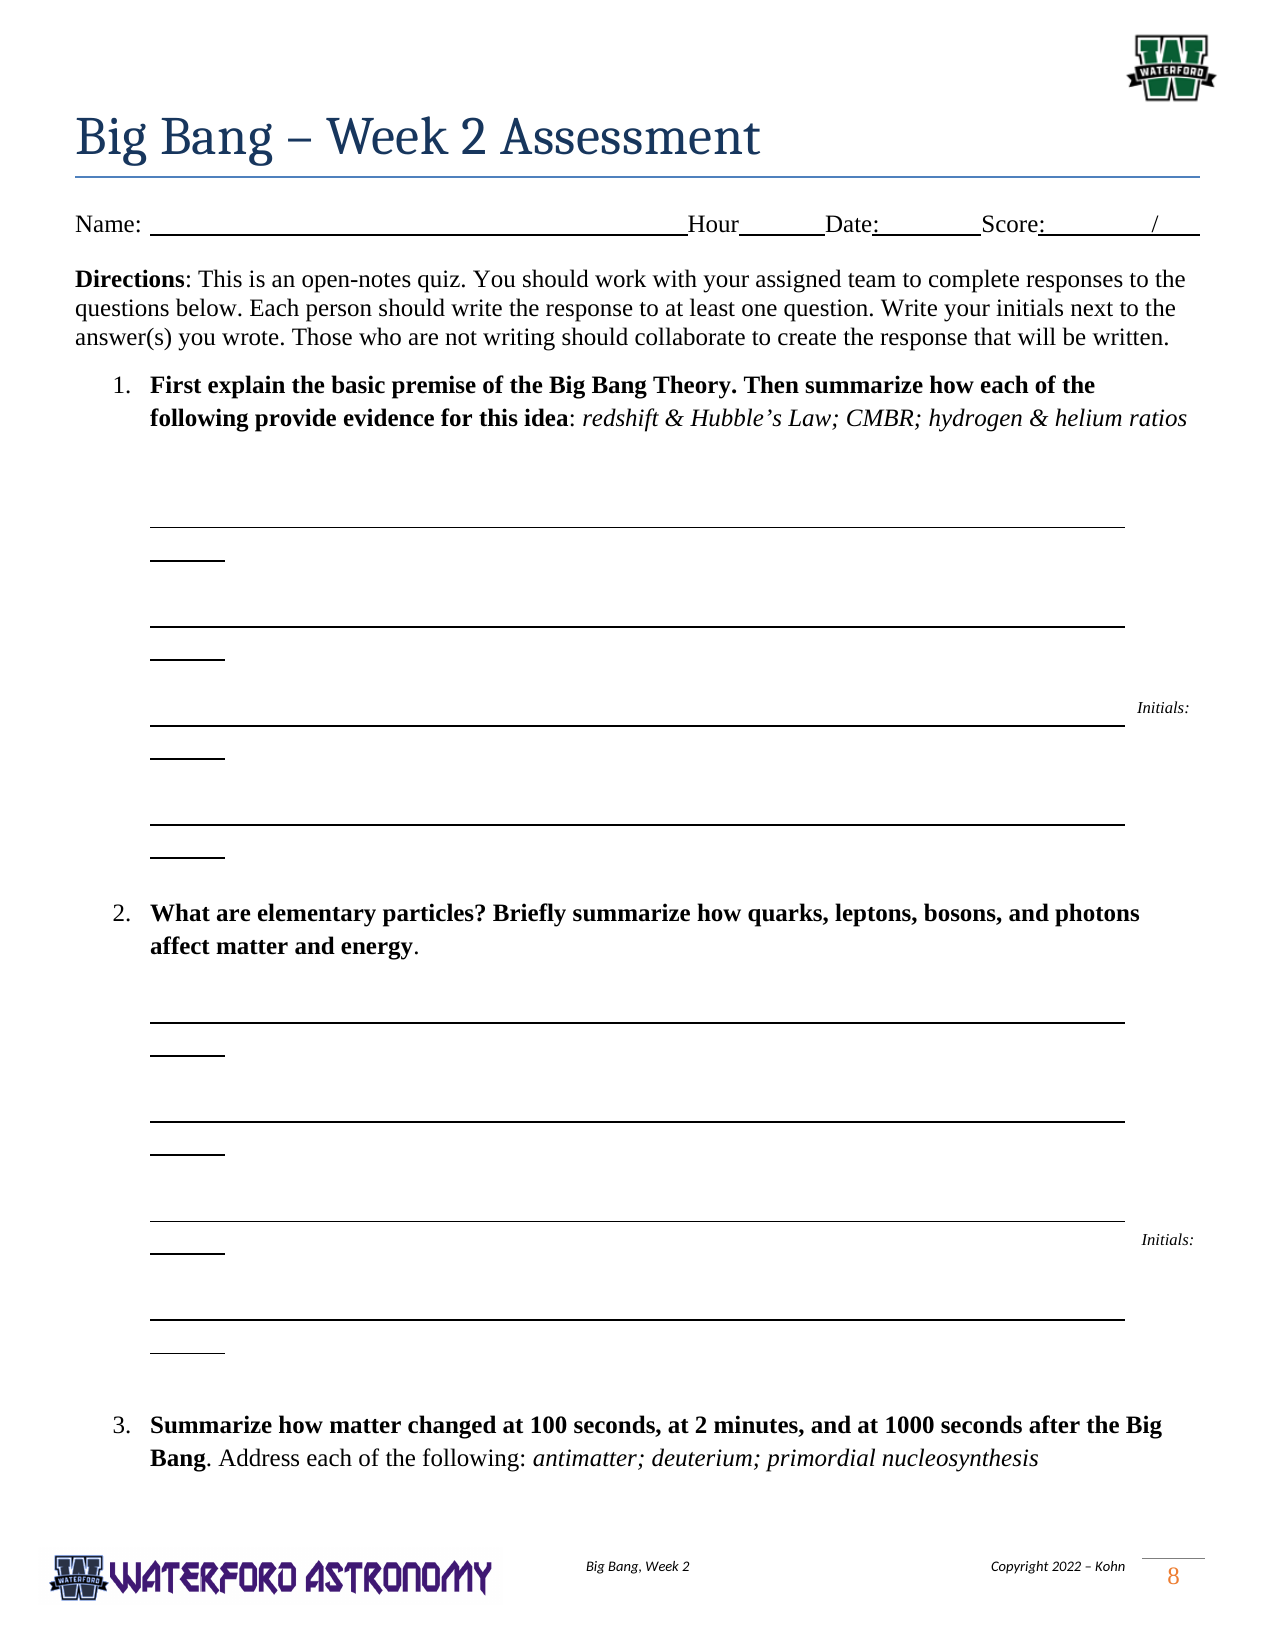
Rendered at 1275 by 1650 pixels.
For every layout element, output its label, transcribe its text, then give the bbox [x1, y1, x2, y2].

list What are elementary particles? Briefly summarize how quarks, leptons, bosons, and photons affect matter and energy. [112, 898, 1200, 1356]
text Name: Hour Date: Score: / [75, 209, 1200, 238]
list First explain the basic premise of the Big Bang Theory. Then summarize how each of the following provide evidence for this idea: redshift & Hubble’s Law; CMBR; hydrogen & helium ratios [112, 370, 1200, 894]
picture [1121, 29, 1221, 106]
title Big Bang – Week 2 Assessment [75, 106, 1200, 176]
text Directions: This is an open-notes quiz. You should work with your assigned team to complete responses to the questions below. Each person should write the response to at least one question. Write your initials next to the answer(s) you wrote. Those who are not writing should collaborate to create the response that will be written. [75, 238, 1200, 351]
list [112, 1410, 1200, 1505]
picture [38, 1547, 503, 1605]
